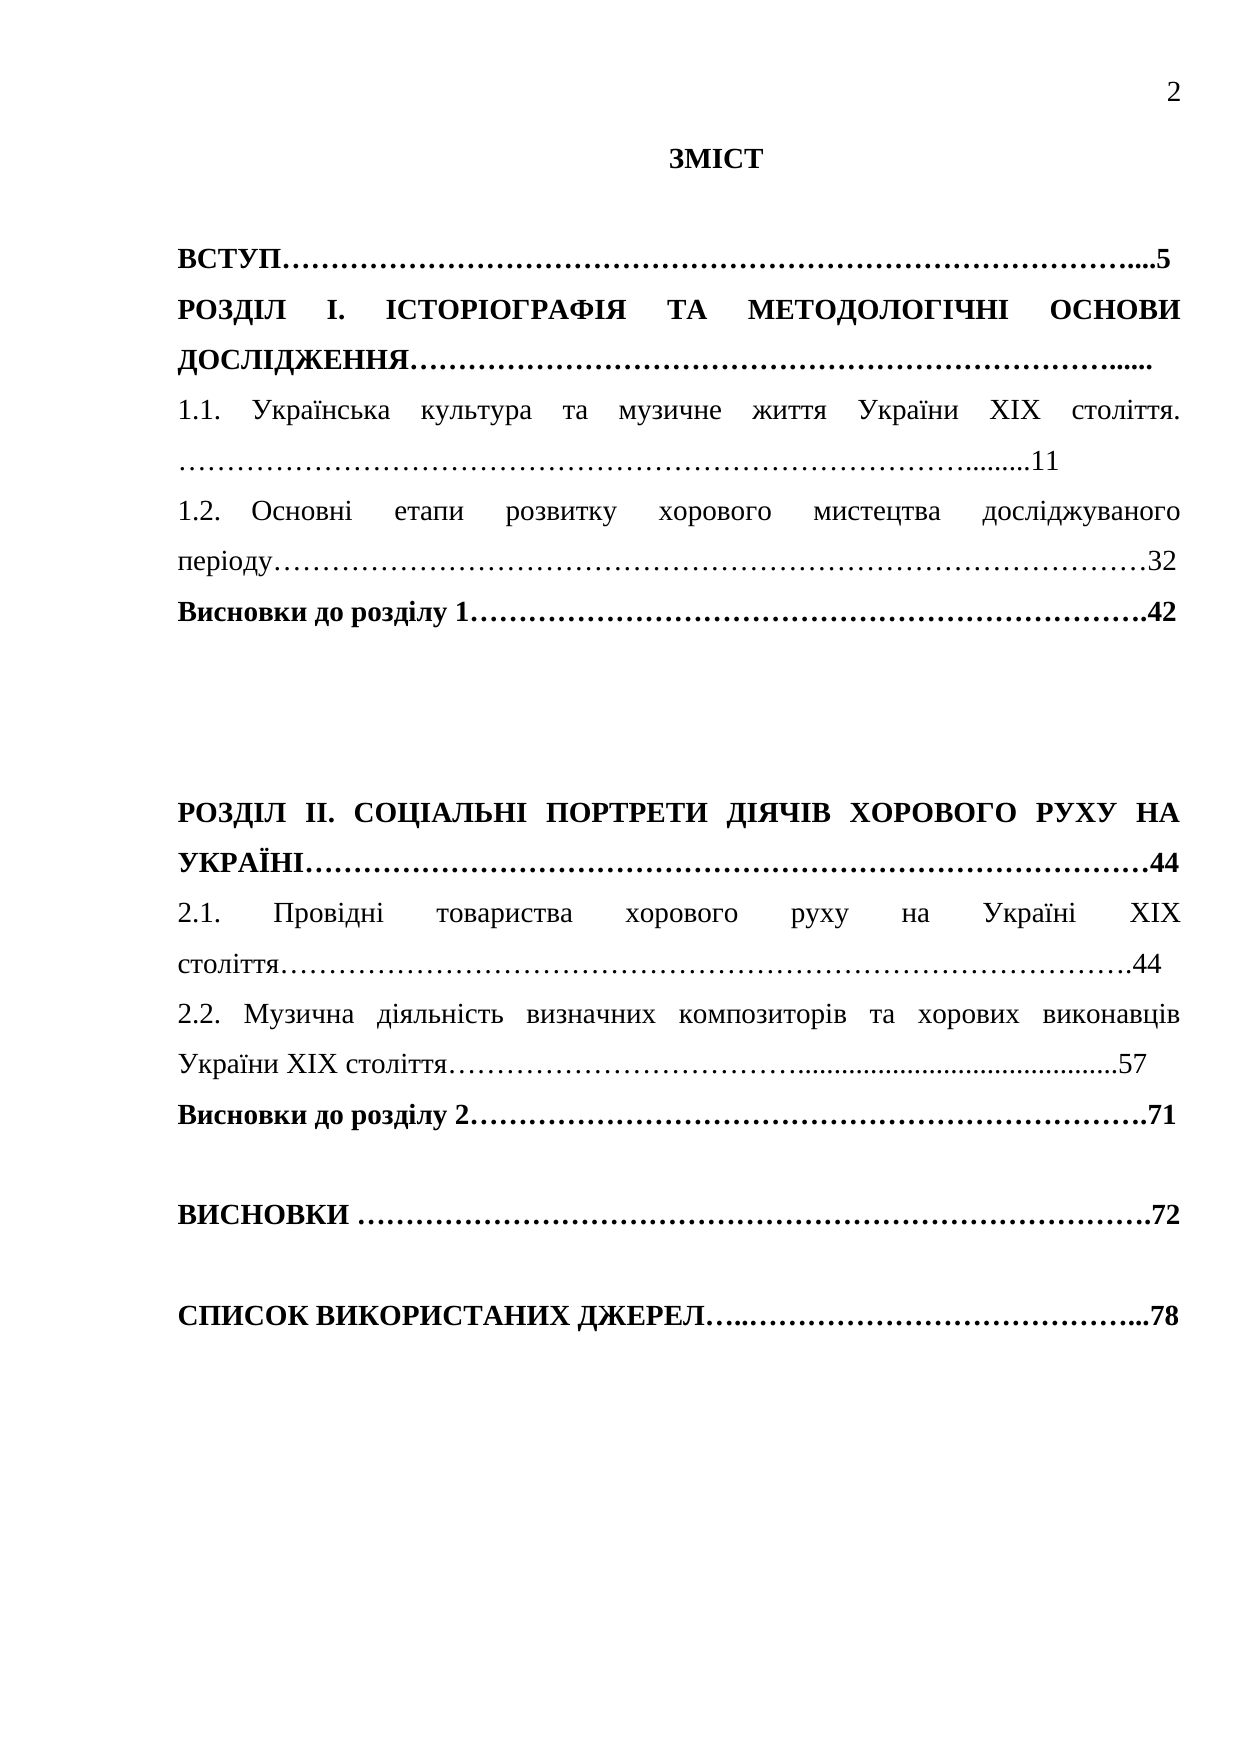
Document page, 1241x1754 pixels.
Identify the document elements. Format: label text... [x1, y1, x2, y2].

list Українська культура та музичне життя України XIX століття.……………………………………………………………………….........11 [177, 392, 1181, 476]
list ВИСНОВКИ ……………………………………………………………………….72 [177, 1197, 1181, 1231]
list Висновки до розділу 1…………………………………………………………….42 [177, 594, 1181, 627]
list Висновки до розділу 2…………………………………………………………….71 [177, 1097, 1181, 1130]
list СПИСОК ВИКОРИСТАНИХ ДЖЕРЕЛ…..…………………………………...78 [177, 1298, 1181, 1332]
list 2.1. Провідні товариства хорового руху на Україні XIX століття…………………………………………………………………………….44 [177, 896, 1181, 979]
text ЗМІСТ [177, 141, 1181, 174]
text РОЗДІЛ І. ІСТОРІОГРАФІЯ ТА МЕТОДОЛОГІЧНІ ОСНОВИ ДОСЛІДЖЕННЯ………………………………………………………………...... [177, 292, 1181, 376]
list Основні етапи розвитку хорового мистецтва досліджуваного періоду………………………………………………………………………………32 [177, 493, 1181, 577]
list РОЗДІЛ ІІ. СОЦІАЛЬНІ ПОРТРЕТИ ДІЯЧІВ ХОРОВОГО РУХУ НА УКРАЇНІ……………………………………………………………………………44 [177, 795, 1181, 879]
list 2.2. Музична діяльність визначних композиторів та хорових виконавців України XIX століття………………………………............................................57 [177, 996, 1181, 1080]
text ВСТУП……………………………………………………………………………....5 [177, 242, 1181, 275]
